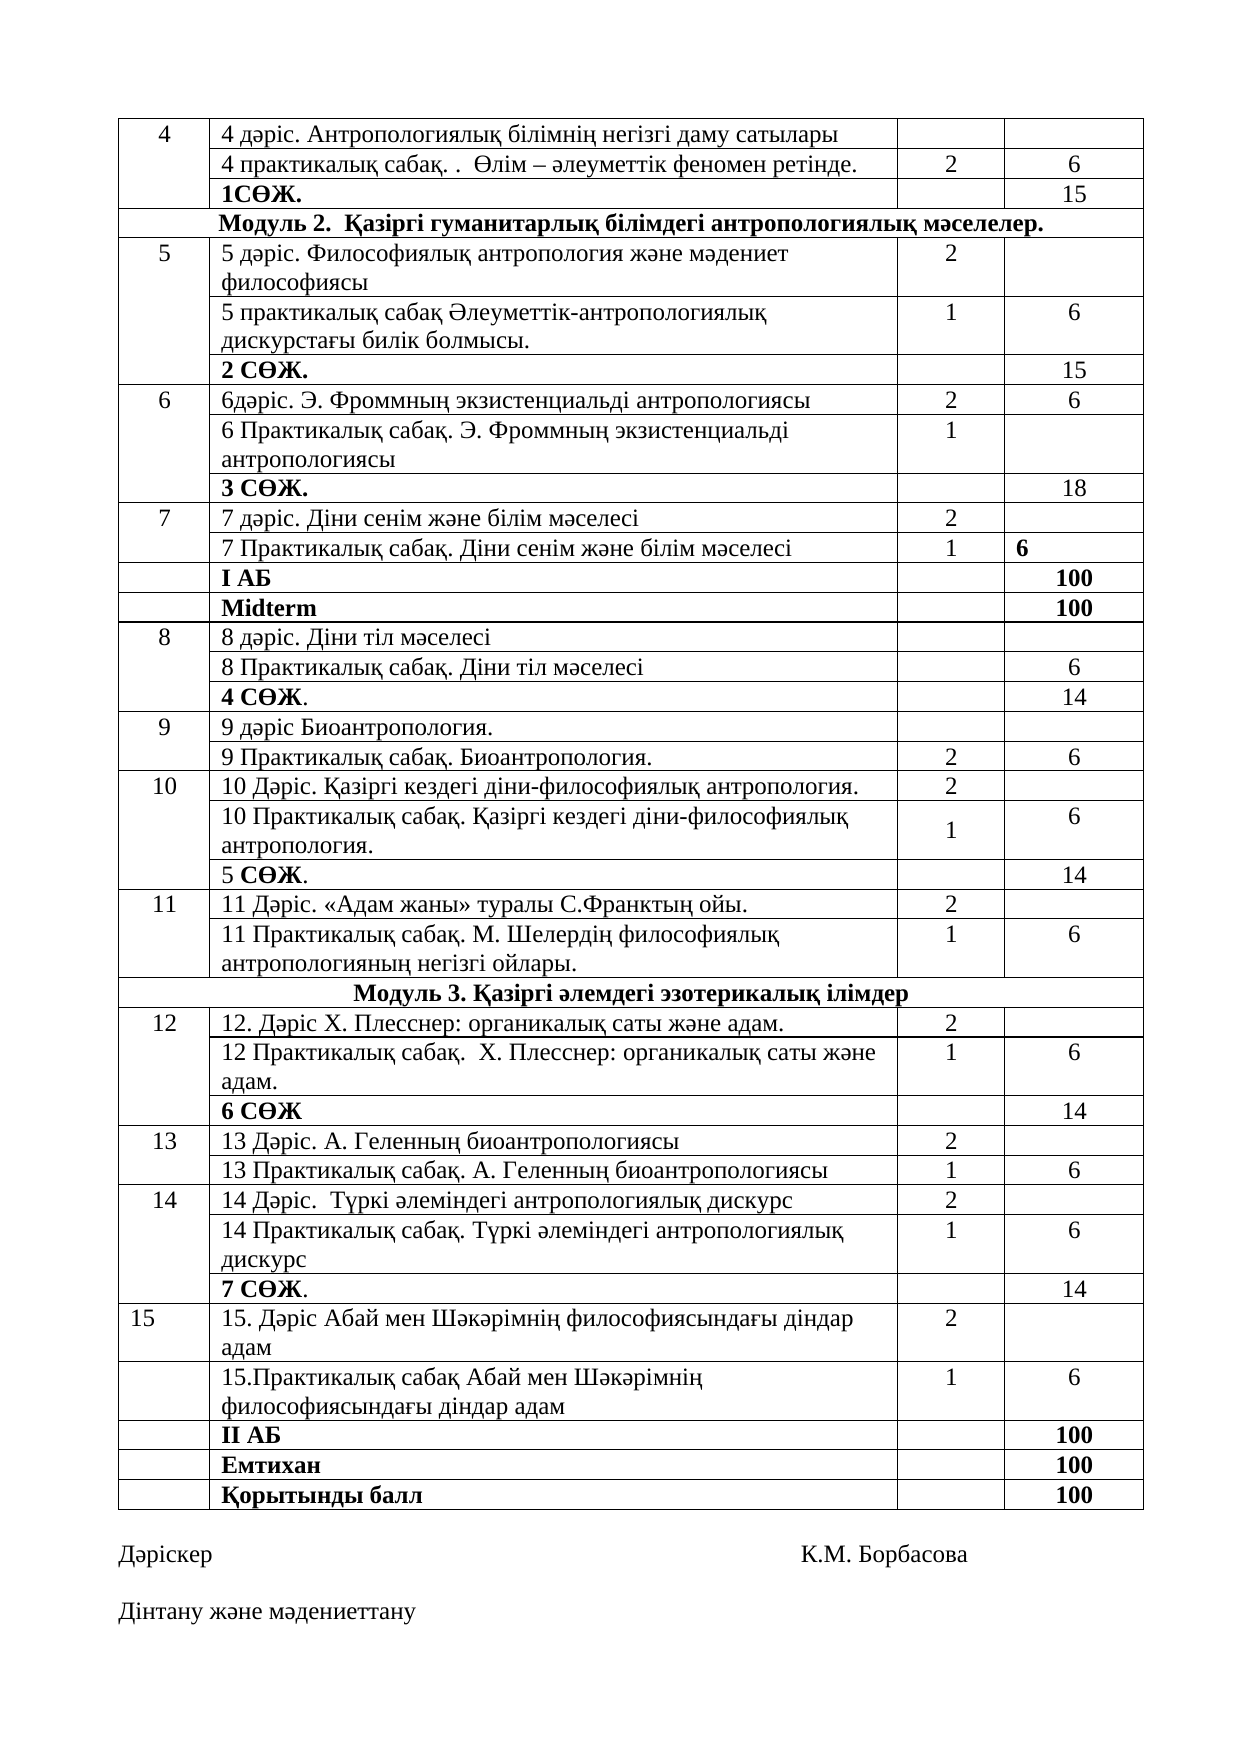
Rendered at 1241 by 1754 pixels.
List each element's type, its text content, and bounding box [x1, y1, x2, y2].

table_cell 6 [1005, 533, 1143, 562]
table_cell 2 СӨЖ. [210, 355, 897, 384]
table_cell 3 СӨЖ. [210, 474, 897, 502]
table_cell [898, 1274, 1004, 1302]
table_cell 6 [1005, 1156, 1143, 1184]
table_cell 6 [1005, 297, 1143, 354]
table_cell 2 [898, 1304, 1004, 1361]
table_cell Қорытынды балл [210, 1480, 897, 1509]
table_cell 12 [119, 1008, 209, 1125]
table_cell 12 Практикалық сабақ. Х. Плесснер: органикалық саты және адам. [210, 1038, 897, 1095]
table_cell [898, 355, 1004, 384]
table_cell [1005, 623, 1143, 651]
table_cell 14 [1005, 860, 1143, 888]
table_cell 14 [119, 1185, 209, 1302]
table_cell Midterm [210, 593, 897, 621]
table_cell [119, 593, 209, 621]
table_cell [119, 563, 209, 592]
text Дәріскер К.М. Борбасова [118, 1539, 1181, 1567]
table_cell 2 [898, 1185, 1004, 1214]
table_cell [898, 1096, 1004, 1125]
table_cell 15 [1005, 179, 1143, 207]
table_cell 7 Практикалық сабақ. Діни сенім және білім мәселесі [210, 533, 897, 562]
table_cell [119, 1450, 209, 1479]
table_cell 4 [119, 119, 209, 207]
table_cell 10 Практикалық сабақ. Қазіргі кездегі діни-философиялық антропология. [210, 801, 897, 859]
table_cell 13 Практикалық сабақ. А. Геленның биоантропологиясы [210, 1156, 897, 1184]
table_cell 6 [1005, 149, 1143, 178]
table_cell 2 [898, 385, 1004, 414]
table_cell 1 [898, 415, 1004, 472]
table_cell Модуль 2. Қазіргі гуманитарлық білімдегі антропологиялық мәселелер. [119, 209, 1143, 237]
table_cell 14 [1005, 1274, 1143, 1302]
table_cell 1 [898, 801, 1004, 859]
table_cell 2 [898, 771, 1004, 800]
table_cell 2 [898, 742, 1004, 770]
table_cell [898, 593, 1004, 621]
table_cell [898, 682, 1004, 711]
table_cell 14 [1005, 1096, 1143, 1125]
table_cell 10 [119, 771, 209, 888]
table_cell 1 [898, 1038, 1004, 1095]
table_cell 100 [1005, 563, 1143, 592]
table_cell 2 [898, 503, 1004, 532]
table_cell 15.Практикалық сабақ Абай мен Шәкәрімнің философиясындағы діндар адам [210, 1362, 897, 1419]
table_cell Емтихан [210, 1450, 897, 1479]
table_cell 9 Практикалық сабақ. Биоантропология. [210, 742, 897, 770]
table_cell [1005, 415, 1143, 472]
table_cell 8 Практикалық сабақ. Діни тіл мәселесі [210, 652, 897, 681]
table_cell 6 [119, 385, 209, 502]
table_cell 100 [1005, 1421, 1143, 1449]
table_cell 2 [898, 1008, 1004, 1036]
table_cell [898, 1421, 1004, 1449]
table_cell [1005, 503, 1143, 532]
table_cell 6 [1005, 1362, 1143, 1419]
table_cell 5 СӨЖ. [210, 860, 897, 888]
table_cell [898, 860, 1004, 888]
table_cell 6 [1005, 385, 1143, 414]
table_cell [898, 179, 1004, 207]
table_cell [1005, 119, 1143, 148]
table_cell 7 дәріс. Діни сенім және білім мәселесі [210, 503, 897, 532]
table_cell 4 дәріс. Антропологиялық білімнің негізгі даму сатылары [210, 119, 897, 148]
table_cell 1 [898, 919, 1004, 977]
table_cell [1005, 771, 1143, 800]
table_cell [119, 1362, 209, 1419]
table_cell І АБ [210, 563, 897, 592]
table_cell 14 Практикалық сабақ. Түркі әлеміндегі антропологиялық дискурс [210, 1215, 897, 1273]
table_cell 14 Дәріс. Түркі әлеміндегі антропологиялық дискурс [210, 1185, 897, 1214]
table_cell 2 [898, 149, 1004, 178]
table_cell 6 СӨЖ [210, 1096, 897, 1125]
table_cell 6 [1005, 919, 1143, 977]
table_cell 6дәріс. Э. Фроммның экзистенциальді антропологиясы [210, 385, 897, 414]
table_cell 13 [119, 1126, 209, 1184]
table_cell 6 [1005, 1215, 1143, 1273]
table_cell 18 [1005, 474, 1143, 502]
table_cell 13 Дәріс. А. Геленның биоантропологиясы [210, 1126, 897, 1154]
table_cell 11 Дәріс. «Адам жаны» туралы С.Франктың ойы. [210, 890, 897, 918]
table_cell 5 дәріс. Философиялық антропология және мәдениет философиясы [210, 238, 897, 296]
table_cell 10 Дәріс. Қазіргі кездегі діни-философиялық антропология. [210, 771, 897, 800]
table_cell 8 дәріс. Діни тіл мәселесі [210, 623, 897, 651]
table_cell 2 [898, 238, 1004, 296]
table_cell [1005, 238, 1143, 296]
table_cell [898, 1450, 1004, 1479]
table_cell [898, 119, 1004, 148]
table_cell [1005, 1185, 1143, 1214]
table_cell 1 [898, 1156, 1004, 1184]
table_cell 11 [119, 890, 209, 977]
table_cell 1 [898, 1362, 1004, 1419]
table_cell 100 [1005, 1450, 1143, 1479]
table_cell 8 [119, 623, 209, 711]
table_cell [119, 1421, 209, 1449]
table_cell ІІ АБ [210, 1421, 897, 1449]
table_cell [898, 563, 1004, 592]
table_cell [898, 474, 1004, 502]
table_cell 9 дәріс Биоантропология. [210, 712, 897, 741]
table_cell 6 Практикалық сабақ. Э. Фроммның экзистенциальді антропологиясы [210, 415, 897, 472]
table_cell 6 [1005, 801, 1143, 859]
table_cell [119, 1480, 209, 1509]
table_cell 6 [1005, 1038, 1143, 1095]
table_cell 6 [1005, 652, 1143, 681]
table_cell 12. Дәріс Х. Плесснер: органикалық саты және адам. [210, 1008, 897, 1036]
table_cell 6 [1005, 742, 1143, 770]
table_cell [898, 1480, 1004, 1509]
table_cell 7 [119, 503, 209, 562]
table_cell 1 [898, 1215, 1004, 1273]
table_cell 2 [898, 890, 1004, 918]
table_cell 5 практикалық сабақ Әлеуметтік-антропологиялық дискурстағы билік болмысы. [210, 297, 897, 354]
table_cell 4 практикалық сабақ. . Өлім – әлеуметтік феномен ретінде. [210, 149, 897, 178]
table_cell Модуль 3. Қазіргі әлемдегі эзотерикалық ілімдер [119, 978, 1143, 1007]
table_cell [1005, 1304, 1143, 1361]
table_cell 100 [1005, 1480, 1143, 1509]
table_cell 7 СӨЖ. [210, 1274, 897, 1302]
table_cell [898, 623, 1004, 651]
table_cell 100 [1005, 593, 1143, 621]
table_cell [898, 712, 1004, 741]
table_cell 1 [898, 533, 1004, 562]
table_cell [1005, 712, 1143, 741]
table_cell 11 Практикалық сабақ. М. Шелердің философиялық антропологияның негізгі ойлары. [210, 919, 897, 977]
table_cell 9 [119, 712, 209, 770]
text Дінтану және мәдениеттану [118, 1596, 1181, 1625]
table_cell 14 [1005, 682, 1143, 711]
table_cell 15 [119, 1304, 209, 1361]
table_cell [1005, 1008, 1143, 1036]
table_cell 15 [1005, 355, 1143, 384]
table_cell [1005, 1126, 1143, 1154]
table_cell 5 [119, 238, 209, 384]
table_cell 1 [898, 297, 1004, 354]
table_cell [1005, 890, 1143, 918]
table_cell [898, 652, 1004, 681]
table_cell 15. Дәріс Абай мен Шәкәрімнің философиясындағы діндар адам [210, 1304, 897, 1361]
table_cell 2 [898, 1126, 1004, 1154]
